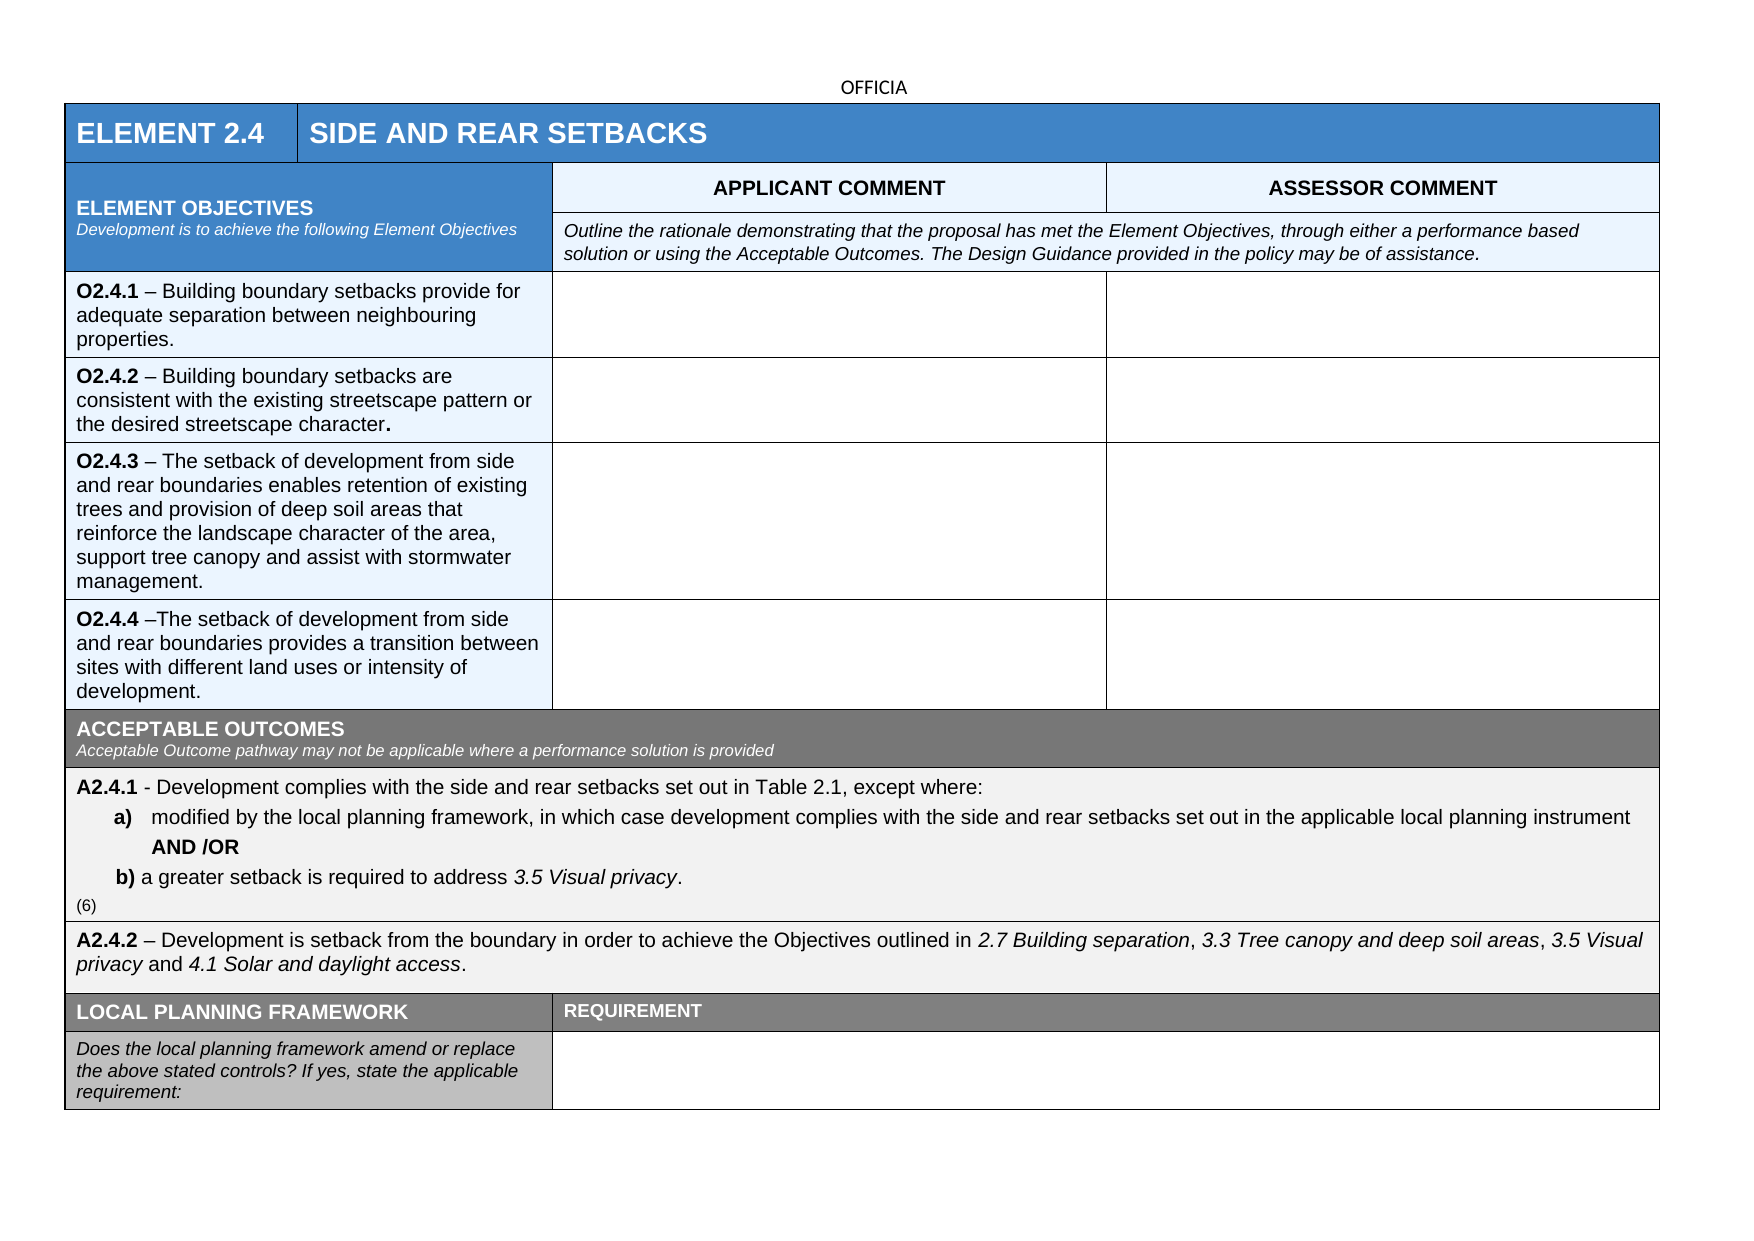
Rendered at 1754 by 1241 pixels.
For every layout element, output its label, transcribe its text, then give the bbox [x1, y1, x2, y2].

table_cell A2.4.2 – Development is setback from the boundary in order to achieve the Objectives outlined in 2.7 Building separation, 3.3 Tree canopy and deep soil areas, 3.5 Visual privacy and 4.1 Solar and daylight access. [66, 922, 1659, 992]
table_cell [553, 272, 1106, 357]
table_cell [1107, 443, 1659, 599]
table_header SIDE AND REAR SETBACKS [298, 104, 1659, 162]
table_cell [1107, 358, 1659, 442]
table_cell O2.4.1 – Building boundary setbacks provide for adequate separation between neighbouring properties. [66, 272, 552, 357]
table_cell O2.4.3 – The setback of development from side and rear boundaries enables retention of existing trees and provision of deep soil areas that reinforce the landscape character of the area, support tree canopy and assist with stormwater management. [66, 443, 552, 599]
table_cell O2.4.2 – Building boundary setbacks are consistent with the existing streetscape pattern or the desired streetscape character. [66, 358, 552, 442]
table_cell LOCAL PLANNING FRAMEWORK [66, 994, 552, 1031]
table_cell REQUIREMENT [553, 994, 1659, 1031]
table_cell Does the local planning framework amend or replace the above stated controls? If yes, state the applicable requirement: [66, 1032, 552, 1109]
table_cell Outline the rationale demonstrating that the proposal has met the Element Objectives, through either a performance based solution or using the Acceptable Outcomes. The Design Guidance provided in the policy may be of assistance. [553, 213, 1659, 271]
table_cell ELEMENT OBJECTIVES Development is to achieve the following Element Objectives [66, 163, 552, 271]
table_cell ACCEPTABLE OUTCOMES Acceptable Outcome pathway may not be applicable where a performance solution is provided [66, 710, 1659, 767]
table_cell [1107, 600, 1659, 709]
table_cell [553, 443, 1106, 599]
table_cell O2.4.4 –The setback of development from side and rear boundaries provides a transition between sites with different land uses or intensity of development. [66, 600, 552, 709]
table_cell A2.4.1 - Development complies with the side and rear setbacks set out in Table 2.1, except where: modified by the local planning framework, in which case development complies with the side and rear setbacks set out in the applicable local planning instrument AND /OR b) a greater setback is required to address 3.5 Visual privacy. [66, 768, 1659, 921]
table_cell applIcant comment [553, 163, 1106, 212]
table_cell [553, 358, 1106, 442]
table_cell ASSESSOR COMMENT [1107, 163, 1659, 212]
table_header ELEMENT 2.4 [66, 104, 297, 162]
table_cell [553, 1032, 1659, 1109]
table_cell [553, 600, 1106, 709]
table_cell [1107, 272, 1659, 357]
